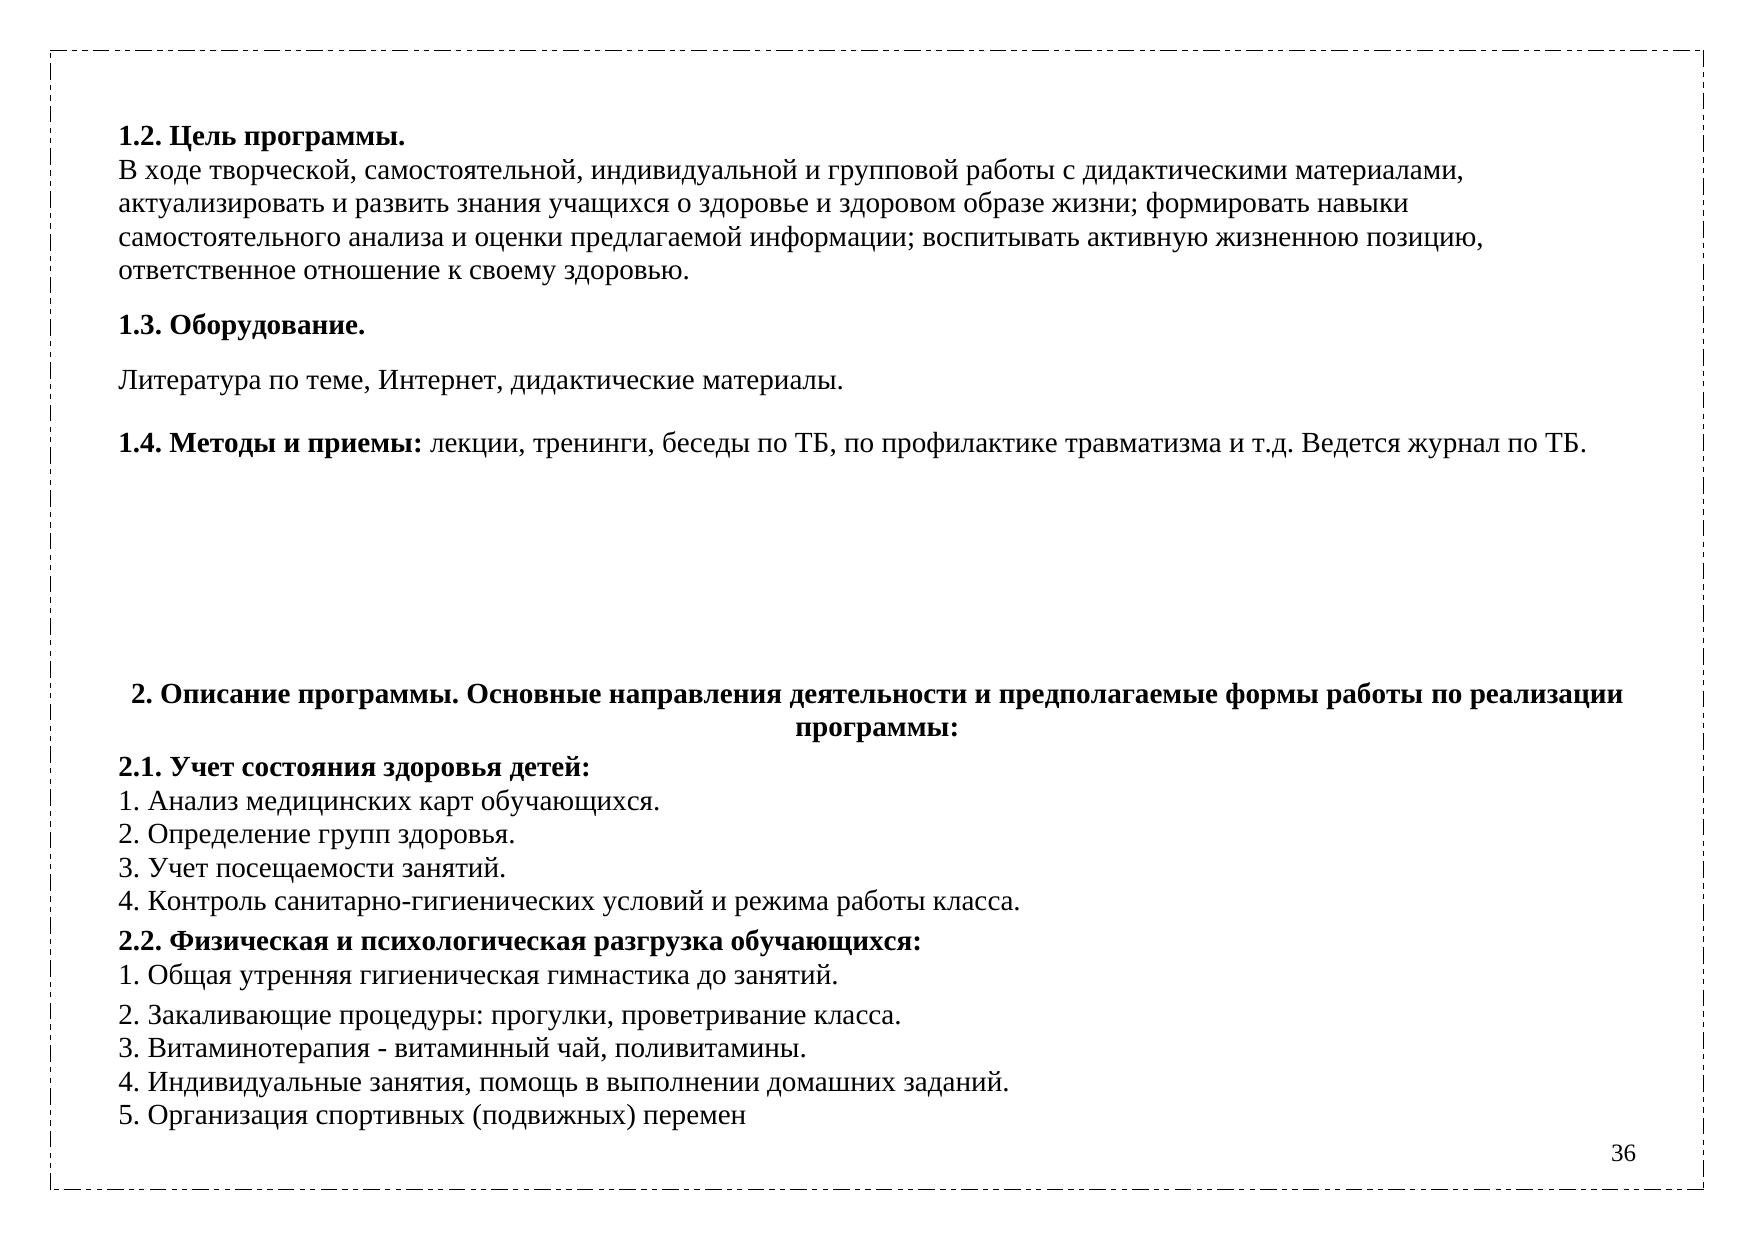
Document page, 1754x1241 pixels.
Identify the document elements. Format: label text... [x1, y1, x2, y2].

text 1.2. Цель программы. В ходе творческой, самостоятельной, индивидуальной и групповой работы с дидактическими материалами, актуализировать и развить знания учащихся о здоровье и здоровом образе жизни; формировать навыки самостоятельного анализа и оценки предлагаемой информации; воспитывать активную жизненною позицию, ответственное отношение к своему здоровью. [118, 118, 1636, 286]
text 2.2. Физическая и психологическая разгрузка обучающихся: 1. Общая утренняя гигиеническая гимнастика до занятий. [118, 923, 1636, 991]
text 1.3. Оборудование. [118, 307, 1636, 341]
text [118, 997, 1636, 1131]
text 2.1. Учет состояния здоровья детей: 1. Анализ медицинских карт обучающихся. 2. Определение групп здоровья. 3. Учет посещаемости занятий. 4. Контроль санитарно-гигиенических условий и режима работы класса. [118, 749, 1636, 917]
text 1.4. Методы и приемы: лекции, тренинги, беседы по ТБ, по профилактике травматизма и т.д. Ведется журнал по ТБ. [118, 425, 1636, 459]
text 2. Описание программы. Основные направления деятельности и предполагаемые формы работы по реализации программы: [118, 676, 1636, 743]
text Литература по теме, Интернет, дидактические материалы. [118, 362, 1636, 396]
